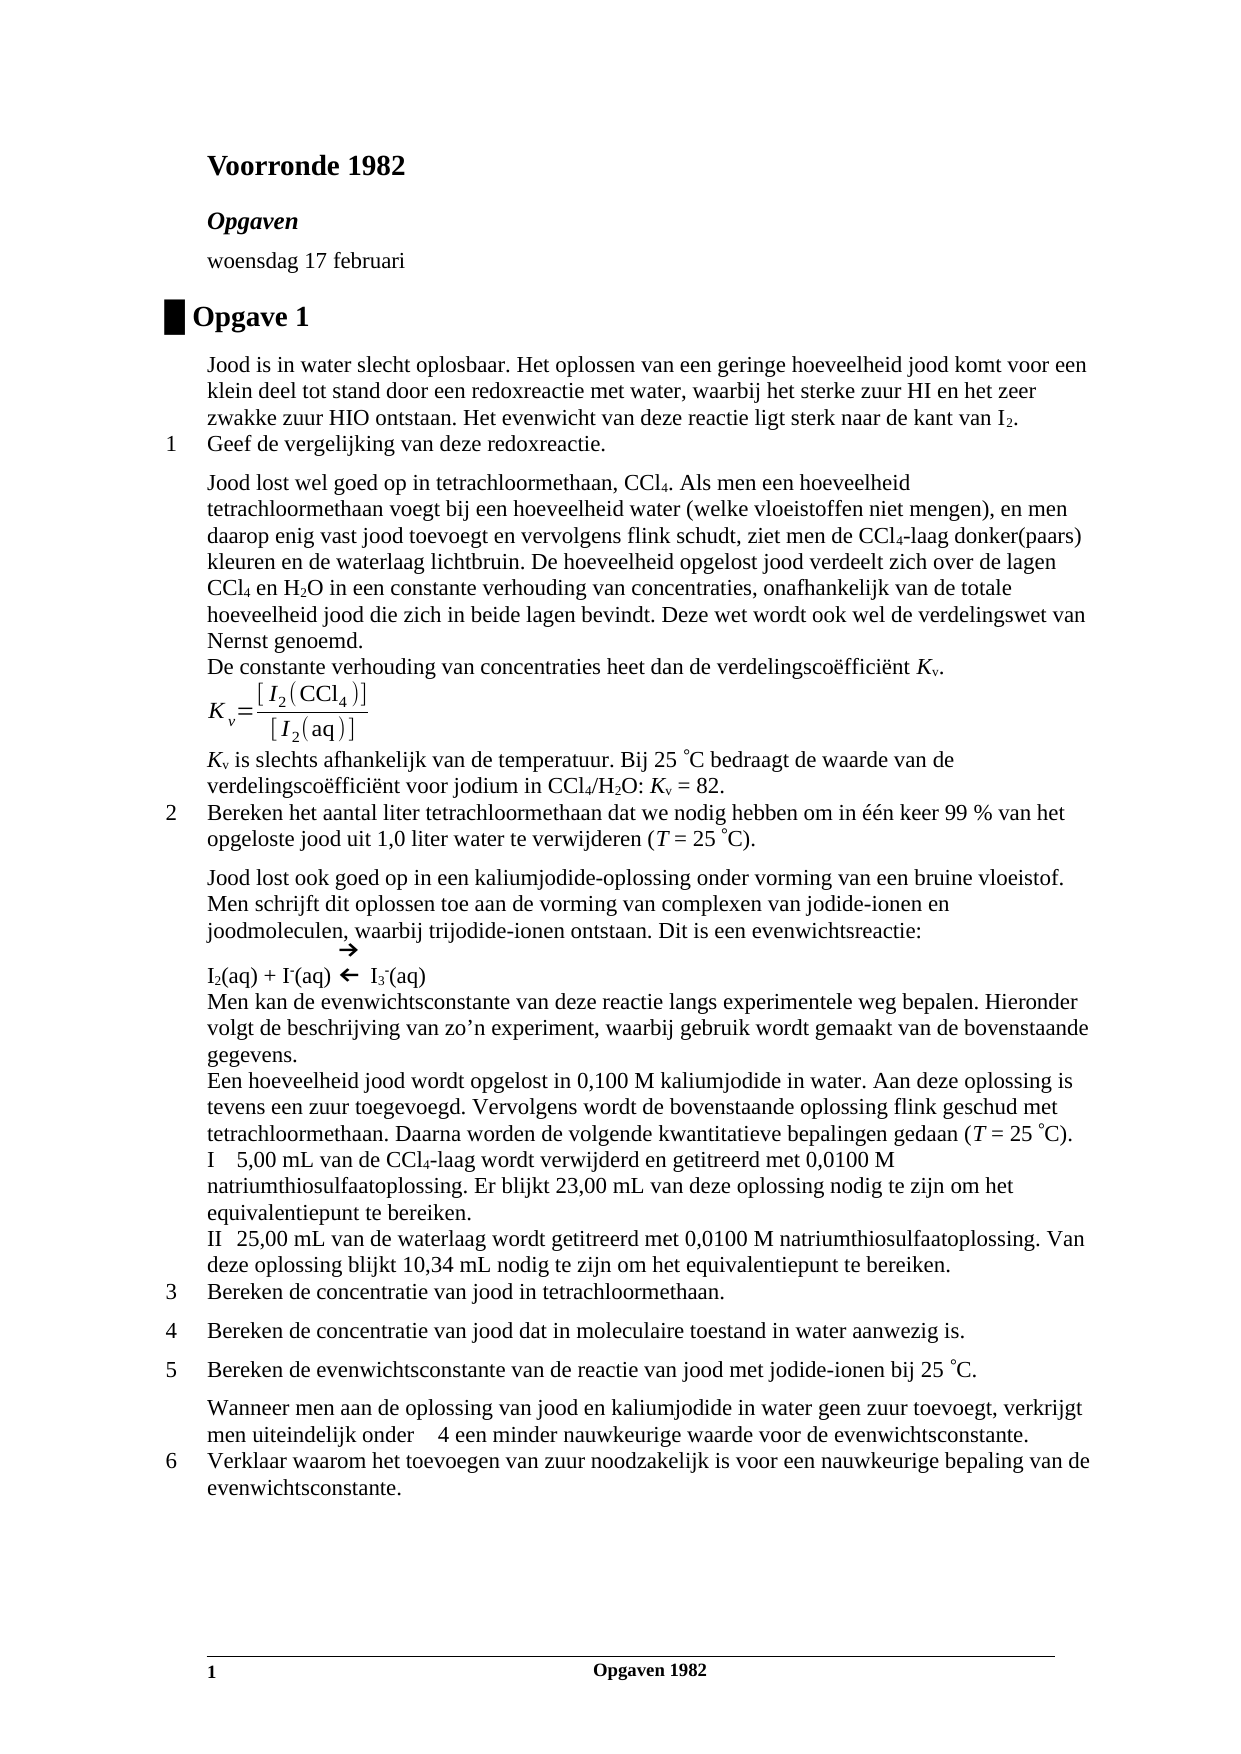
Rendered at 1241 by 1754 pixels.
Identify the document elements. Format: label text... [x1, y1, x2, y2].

list Geef de vergelijking van deze redoxreactie. [148, 430, 1092, 456]
text Een hoeveelheid jood wordt opgelost in 0,100 M kaliumjodide in water. Aan deze oplossing is tevens een zuur toegevoegd. Vervolgens wordt de bovenstaande oplossing flink geschud met tetrachloormethaan. Daarna worden de volgende kwantitatieve bepalingen gedaan (T = 25 C). [207, 1067, 1092, 1146]
text Kv is slechts afhankelijk van de temperatuur. Bij 25 C bedraagt de waarde van de verdelingscoëfficiënt voor jodium in CCl4/H2O: Kv = 82. [207, 746, 1092, 799]
text Bereken de concentratie van jood in tetrachloormethaan. [148, 1278, 1092, 1304]
subtitle Opgaven [207, 206, 1092, 235]
text De constante verhouding van concentraties heet dan de verdelingscoëfficiënt Kv. [207, 653, 1092, 680]
text I2(aq) + I(aq) I3(aq) [207, 943, 1092, 988]
text Men kan de evenwichtsconstante van deze reactie langs experimentele weg bepalen. Hieronder volgt de beschrijving van zo’n experiment, waarbij gebruik wordt gemaakt van de bovenstaande gegevens. [207, 988, 1092, 1067]
text woensdag 17 februari [207, 247, 1092, 274]
text Bereken het aantal liter tetrachloormethaan dat we nodig hebben om in één keer 99 % van het opgeloste jood uit 1,0 liter water te verwijderen (T = 25 C). [148, 799, 1092, 851]
text II 25,00 mL van de waterlaag wordt getitreerd met 0,0100 M natriumthiosulfaatoplossing. Van deze oplossing blijkt 10,34 mL nodig te zijn om het equivalentiepunt te bereiken. [207, 1225, 1092, 1278]
text Jood lost wel goed op in tetrachloormethaan, CCl4. Als men een hoeveelheid tetrachloormethaan voegt bij een hoeveelheid water (welke vloeistoffen niet mengen), en men daarop enig vast jood toevoegt en vervolgens flink schudt, ziet men de CCl4-laag donker(paars) kleuren en de waterlaag lichtbruin. De hoeveelheid opgelost jood verdeelt zich over de lagen CCl4 en H2O in een constante verhouding van concentraties, onafhankelijk van de totale hoeveelheid jood die zich in beide lagen bevindt. Deze wet wordt ook wel de verdelingswet van Nernst genoemd. [207, 469, 1092, 653]
text Bereken de concentratie van jood dat in moleculaire toestand in water aanwezig is. [148, 1317, 1092, 1343]
subtitle Voorronde 1982 [207, 148, 1092, 181]
text Bereken de evenwichtsconstante van de reactie van jood met jodide-ionen bij 25 C. [148, 1356, 1092, 1382]
text Jood is in water slecht oplosbaar. Het oplossen van een geringe hoeveelheid jood komt voor een klein deel tot stand door een redoxreactie met water, waarbij het sterke zuur HI en het zeer zwakke zuur HIO ontstaan. Het evenwicht van deze reactie ligt sterk naar de kant van I2. [207, 351, 1092, 430]
text I 5,00 mL van de CCl4-laag wordt verwijderd en getitreerd met 0,0100 M natriumthiosulfaatoplossing. Er blijkt 23,00 mL van deze oplossing nodig te zijn om het equivalentiepunt te bereiken. [207, 1146, 1092, 1225]
text Verklaar waarom het toevoegen van zuur noodzakelijk is voor een nauwkeurige bepaling van de evenwichtsconstante. [148, 1447, 1092, 1500]
text Jood lost ook goed op in een kaliumjodide-oplossing onder vorming van een bruine vloeistof. Men schrijft dit oplossen toe aan de vorming van complexen van jodide-ionen en joodmoleculen, waarbij trijodide-ionen ontstaan. Dit is een evenwichtsreactie: [207, 864, 1092, 943]
